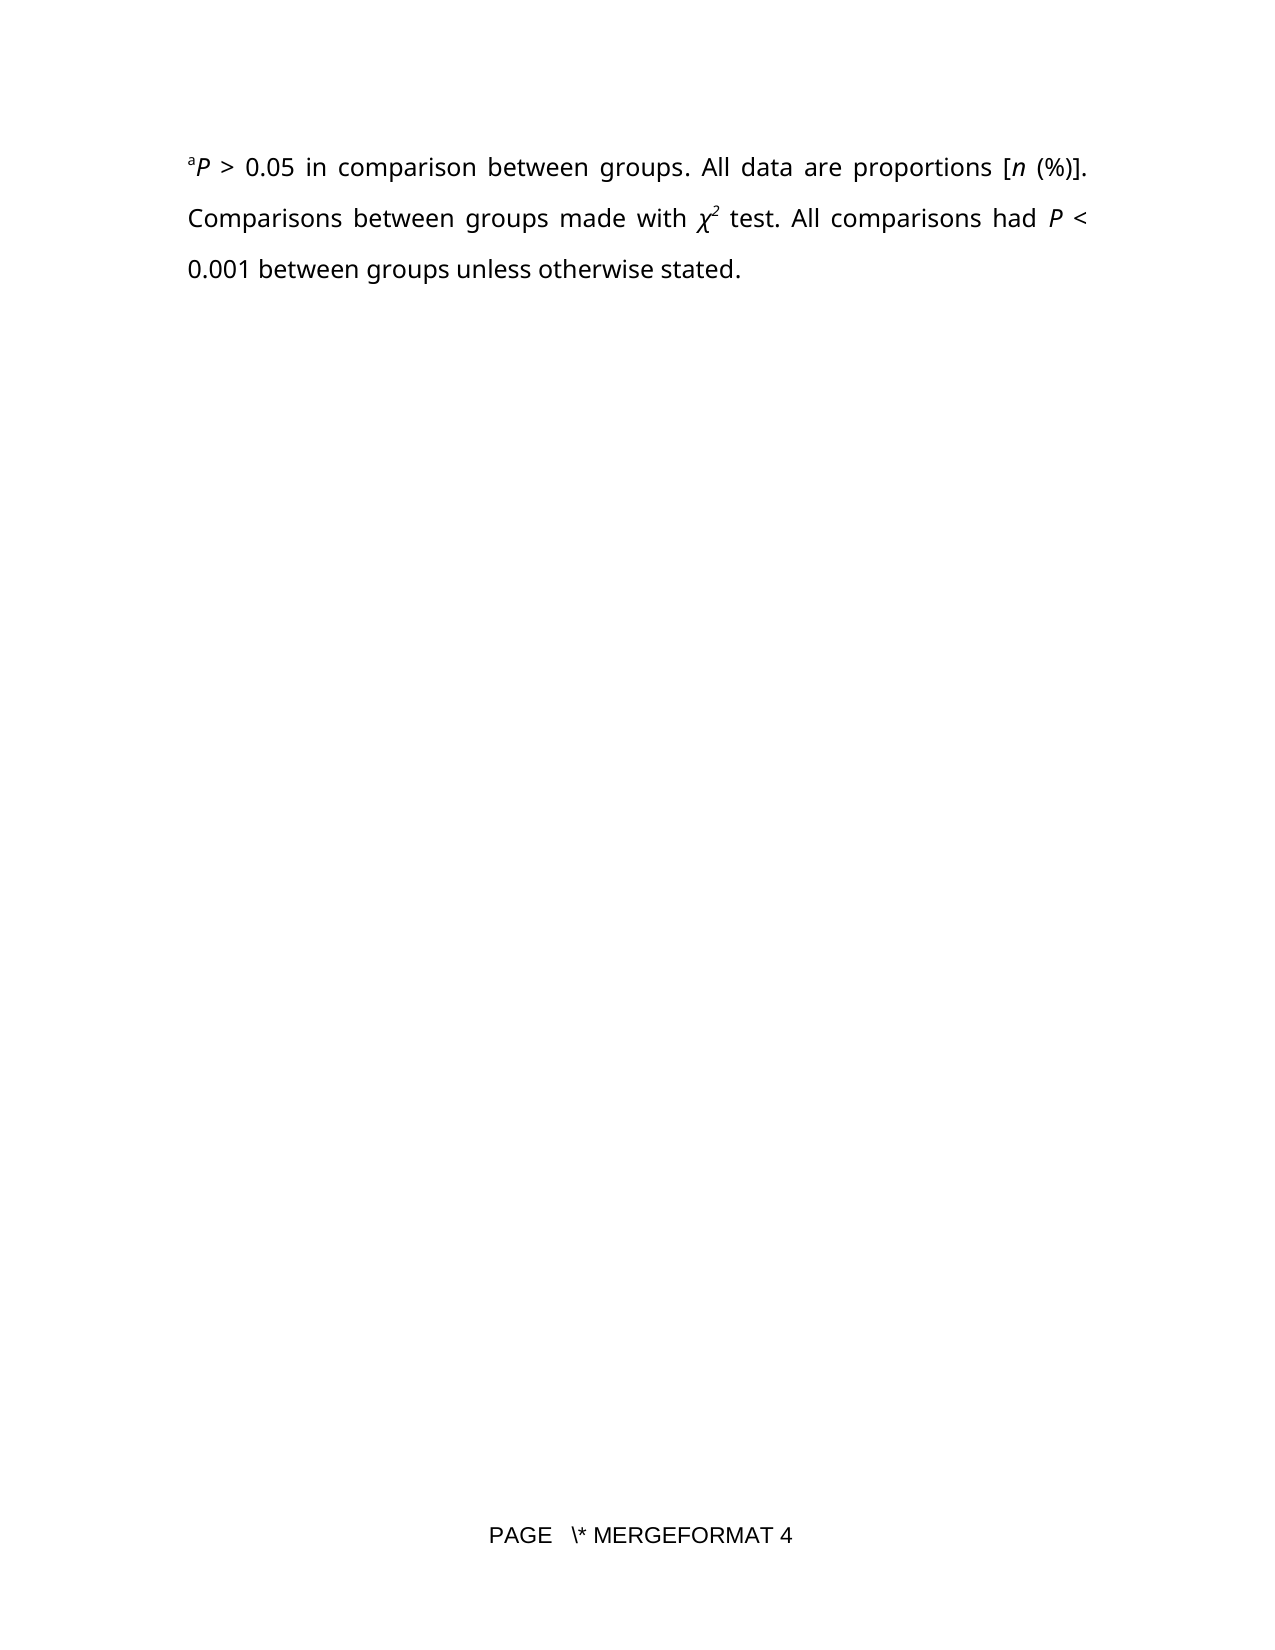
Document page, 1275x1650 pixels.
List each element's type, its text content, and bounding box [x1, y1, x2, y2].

text aP > 0.05 in comparison between groups. All data are proportions [n (%)]. Comparisons between groups made with χ2 test. All comparisons had P < 0.001 between groups unless otherwise stated. [187, 150, 1087, 286]
